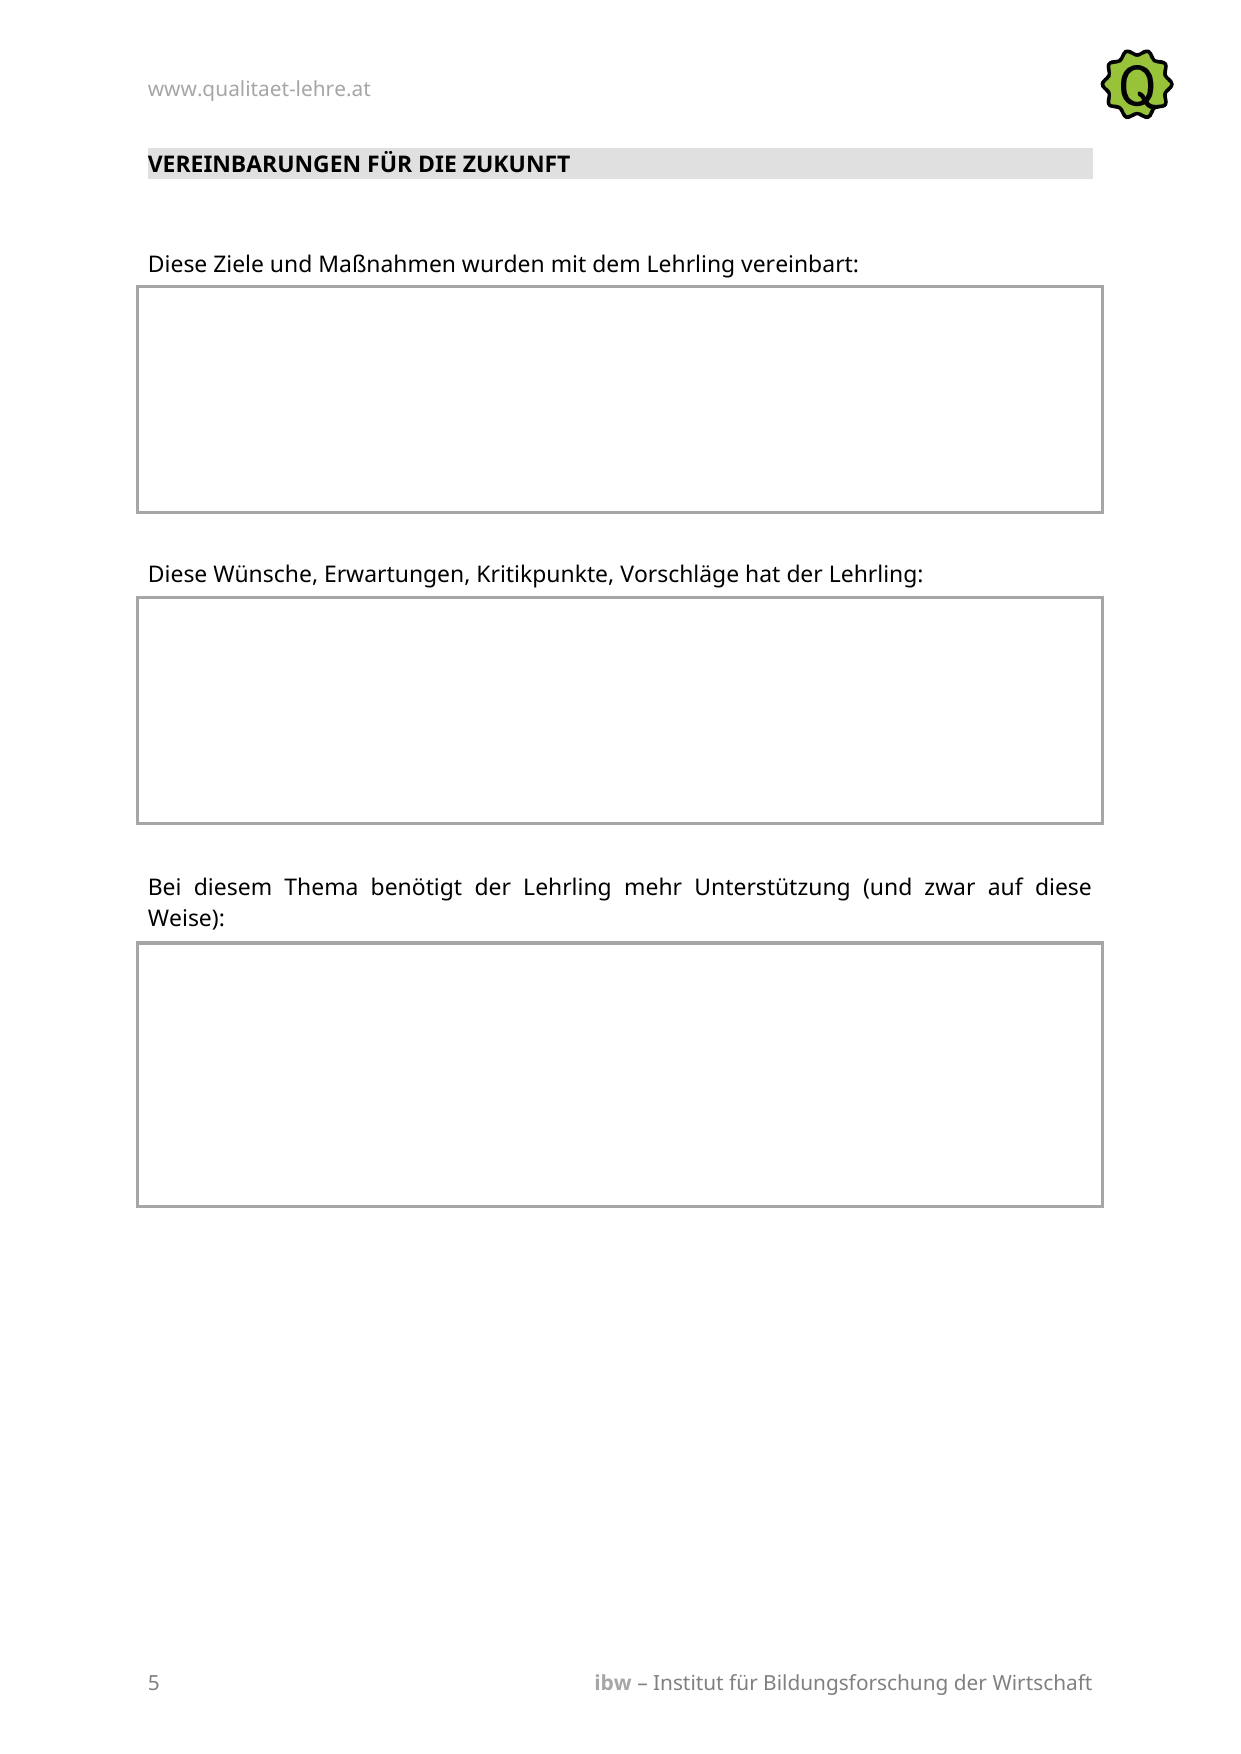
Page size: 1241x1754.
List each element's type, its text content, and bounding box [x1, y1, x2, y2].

picture [1062, 17, 1214, 150]
text Diese Wünsche, Erwartungen, Kritikpunkte, Vorschläge hat der Lehrling: [148, 558, 1093, 589]
text Bei diesem Thema benötigt der Lehrling mehr Unterstützung (und zwar auf diese Weise): [148, 871, 1093, 933]
text VEREINBARUNGEN FÜR DIE ZUKUNFT [148, 148, 1093, 179]
text Diese Ziele und Maßnahmen wurden mit dem Lehrling vereinbart: [148, 248, 1093, 279]
